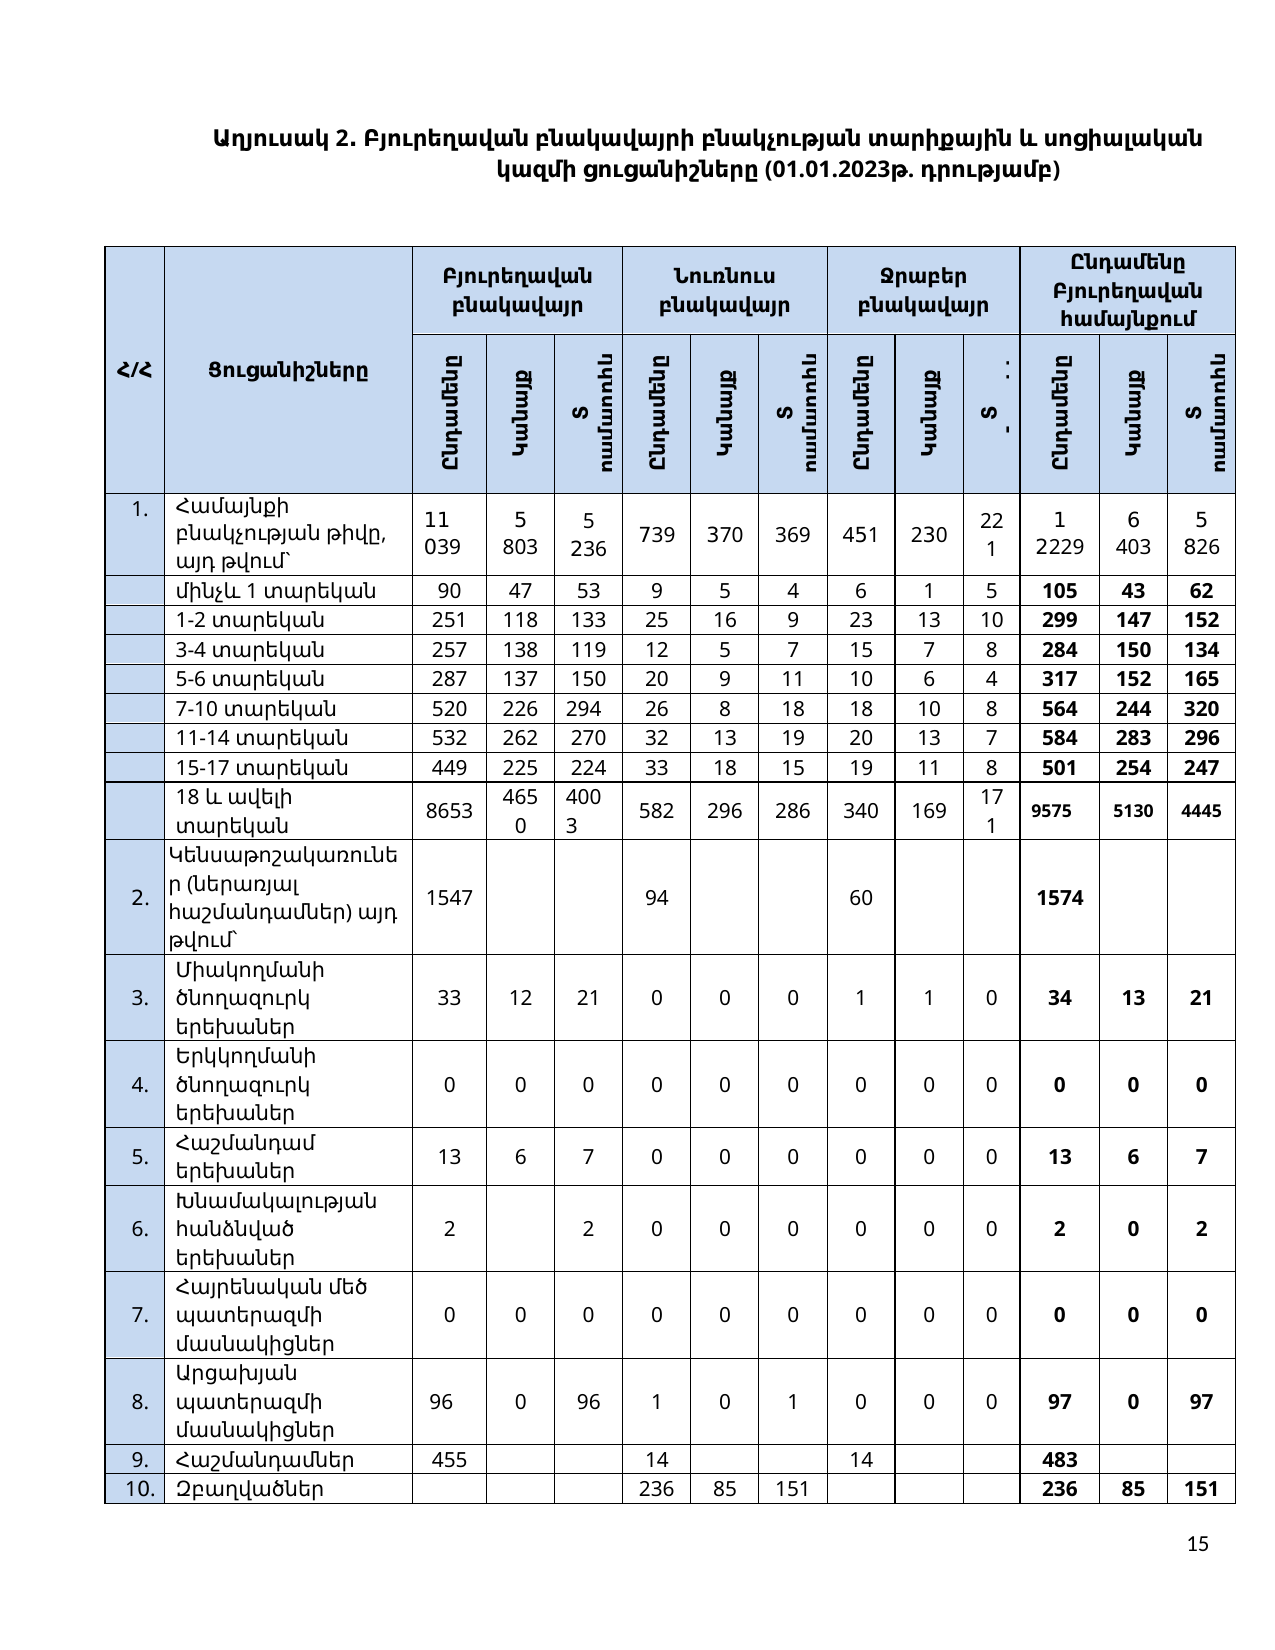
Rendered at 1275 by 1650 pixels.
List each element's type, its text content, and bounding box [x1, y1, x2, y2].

table_cell [106, 753, 164, 781]
table_cell Տղամարդիկ [555, 335, 622, 493]
table_cell 0 [487, 1041, 554, 1127]
table_cell 262 [487, 724, 554, 752]
table_cell [964, 1474, 1019, 1503]
table_cell 0 [1021, 1272, 1099, 1357]
table_cell 0 [691, 955, 758, 1040]
table_cell 119 [555, 635, 622, 663]
table_cell 18 [691, 753, 758, 781]
table_cell 150 [555, 665, 622, 693]
table_cell 15 [759, 753, 827, 781]
table_cell Ընդամենը [828, 335, 894, 493]
table_cell 9 [759, 606, 827, 634]
table_cell 2. [106, 840, 164, 954]
table_cell 2 [1021, 1186, 1099, 1271]
table_cell [106, 783, 164, 839]
table_cell [1168, 1445, 1235, 1473]
table_cell 244 [1100, 694, 1167, 722]
table_cell 1574 [1021, 840, 1099, 954]
table_cell 0 [828, 1128, 894, 1185]
table_cell 296 [691, 783, 758, 839]
table_cell 0 [759, 955, 827, 1040]
table_cell 4 [964, 665, 1019, 693]
table_cell 5130 [1100, 783, 1167, 839]
table_cell 5 [691, 576, 758, 604]
table_cell 5803 [487, 494, 554, 575]
table_cell 8653 [413, 783, 486, 839]
table_cell 0 [964, 1359, 1019, 1444]
table_cell 0 [896, 1359, 963, 1444]
table_cell [555, 1474, 622, 1503]
table_cell [896, 1445, 963, 1473]
table_cell Զբաղվածներ [165, 1474, 412, 1503]
table_cell 26 [623, 694, 690, 722]
table_cell 0 [1100, 1272, 1167, 1357]
table_cell [106, 576, 164, 604]
table_cell 1 [896, 955, 963, 1040]
table_cell 7 [1168, 1128, 1235, 1185]
table_cell 137 [487, 665, 554, 693]
table_header Ցուցանիշները [165, 247, 412, 493]
table_cell 0 [964, 955, 1019, 1040]
table_cell 18 [828, 694, 894, 722]
table_cell 34 [1021, 955, 1099, 1040]
table_cell 10 [964, 606, 1019, 634]
table_cell 3. [106, 955, 164, 1040]
table_cell 4. [106, 1041, 164, 1127]
table_cell 226 [487, 694, 554, 722]
table_cell 11039 [413, 494, 486, 575]
table_cell 0 [759, 1186, 827, 1271]
table_cell 0 [896, 1041, 963, 1127]
table_cell [1100, 1445, 1167, 1473]
table_cell Կանայք [896, 335, 963, 493]
table_cell 0 [623, 955, 690, 1040]
table_cell 0 [759, 1128, 827, 1185]
table_cell 7-10 տարեկան [165, 694, 412, 722]
table_cell 0 [691, 1128, 758, 1185]
table_cell 320 [1168, 694, 1235, 722]
table_cell 4445 [1168, 783, 1235, 839]
table_cell 96 [413, 1359, 486, 1444]
table_cell 247 [1168, 753, 1235, 781]
table_cell 451 [828, 494, 894, 575]
table_cell 1 [828, 955, 894, 1040]
table_cell 11 [896, 753, 963, 781]
table_cell 270 [555, 724, 622, 752]
table_cell 1-2 տարեկան [165, 606, 412, 634]
table_cell 3-4 տարեկան [165, 635, 412, 663]
table_cell 152 [1168, 606, 1235, 634]
table_cell 11 [759, 665, 827, 693]
table_cell [691, 840, 758, 954]
table_cell 0 [623, 1128, 690, 1185]
table_cell 296 [1168, 724, 1235, 752]
table_cell 33 [623, 753, 690, 781]
table_cell 85 [1100, 1474, 1167, 1503]
table_cell Տղամարդիկ [1168, 335, 1235, 493]
table_cell 118 [487, 606, 554, 634]
table_cell 739 [623, 494, 690, 575]
table_cell 32 [623, 724, 690, 752]
table_cell 6 [828, 576, 894, 604]
table_cell Հաշմանդամներ [165, 1445, 412, 1473]
table_cell 133 [555, 606, 622, 634]
table_cell 369 [759, 494, 827, 575]
table_cell [896, 1474, 963, 1503]
table_cell 21 [555, 955, 622, 1040]
table_cell 0 [1100, 1186, 1167, 1271]
table_cell 5 [964, 576, 1019, 604]
table_cell [759, 840, 827, 954]
table_cell Ընդամենը [1021, 335, 1099, 493]
table_cell 0 [623, 1272, 690, 1357]
table_cell 11-14 տարեկան [165, 724, 412, 752]
table_cell 20 [828, 724, 894, 752]
table_cell 171 [964, 783, 1019, 839]
table_cell 251 [413, 606, 486, 634]
table_cell մինչև 1 տարեկան [165, 576, 412, 604]
table_cell Տղամարդիկ [759, 335, 827, 493]
table_cell [828, 1474, 894, 1503]
table_cell 0 [896, 1128, 963, 1185]
table_cell 0 [964, 1041, 1019, 1127]
table_cell 47 [487, 576, 554, 604]
table_cell [413, 1474, 486, 1503]
table_cell 0 [828, 1041, 894, 1127]
table_cell [106, 724, 164, 752]
table_cell Տղամարդիկ [964, 335, 1019, 493]
table_cell [896, 840, 963, 954]
table_cell Ընդամենը [413, 335, 486, 493]
table_cell [487, 1186, 554, 1271]
table_cell 340 [828, 783, 894, 839]
table_cell 299 [1021, 606, 1099, 634]
table_header Նուռնուս բնակավայր [623, 247, 827, 333]
table_cell [106, 635, 164, 663]
table_cell 85 [691, 1474, 758, 1503]
table_cell 449 [413, 753, 486, 781]
table_cell 105 [1021, 576, 1099, 604]
table_cell 21 [1168, 955, 1235, 1040]
table_cell 317 [1021, 665, 1099, 693]
table_cell 284 [1021, 635, 1099, 663]
table_cell 6 [896, 665, 963, 693]
table_cell 0 [964, 1128, 1019, 1185]
table_cell [691, 1445, 758, 1473]
table_cell 6403 [1100, 494, 1167, 575]
table_cell 582 [623, 783, 690, 839]
table_cell 225 [487, 753, 554, 781]
table_cell 16 [691, 606, 758, 634]
table_cell 14 [828, 1445, 894, 1473]
table_cell 15-17 տարեկան [165, 753, 412, 781]
table_cell 257 [413, 635, 486, 663]
table_cell 12229 [1021, 494, 1099, 575]
table_cell 151 [1168, 1474, 1235, 1503]
table_cell 7 [555, 1128, 622, 1185]
table_cell 8 [964, 635, 1019, 663]
table_cell Կանայք [1100, 335, 1167, 493]
table_cell Հայրենական մեծ պատերազմի մասնակիցներ [165, 1272, 412, 1357]
table_cell 0 [1168, 1272, 1235, 1357]
table_cell 4 [759, 576, 827, 604]
table_cell 0 [691, 1041, 758, 1127]
table_cell 62 [1168, 576, 1235, 604]
table_cell 60 [828, 840, 894, 954]
table_cell Համայնքի բնակչության թիվը, այդ թվում` [165, 494, 412, 575]
table_cell 230 [896, 494, 963, 575]
table_cell 18 [759, 694, 827, 722]
table_cell 5-6 տարեկան [165, 665, 412, 693]
table_cell 8 [964, 753, 1019, 781]
table_cell 0 [555, 1041, 622, 1127]
table_cell [1100, 840, 1167, 954]
table_cell 14 [623, 1445, 690, 1473]
table_cell 10 [896, 694, 963, 722]
table_cell 5236 [555, 494, 622, 575]
table_cell 53 [555, 576, 622, 604]
table_cell 0 [759, 1272, 827, 1357]
table_cell [555, 1445, 622, 1473]
table_cell 0 [691, 1272, 758, 1357]
table_cell 520 [413, 694, 486, 722]
table_cell [487, 1445, 554, 1473]
table_cell 6 [1100, 1128, 1167, 1185]
table_cell 0 [1100, 1041, 1167, 1127]
table_cell Միակողմանի ծնողազուրկ երեխաներ [165, 955, 412, 1040]
table_cell 20 [623, 665, 690, 693]
table_cell 1 [896, 576, 963, 604]
table_cell 455 [413, 1445, 486, 1473]
table_cell 18 և ավելի տարեկան [165, 783, 412, 839]
table_cell 12 [623, 635, 690, 663]
table_cell 236 [623, 1474, 690, 1503]
table_cell 43 [1100, 576, 1167, 604]
table_cell 2 [413, 1186, 486, 1271]
table_cell [964, 840, 1019, 954]
table_cell 0 [828, 1186, 894, 1271]
table_cell 532 [413, 724, 486, 752]
table_cell 286 [759, 783, 827, 839]
table_header Ջրաբեր բնակավայր [828, 247, 1019, 333]
table_cell 0 [964, 1272, 1019, 1357]
table_cell 0 [1100, 1359, 1167, 1444]
table_cell 283 [1100, 724, 1167, 752]
table_cell 1. [106, 494, 164, 575]
table_cell 0 [691, 1359, 758, 1444]
table_cell 0 [1021, 1041, 1099, 1127]
table_cell 152 [1100, 665, 1167, 693]
table_cell [106, 694, 164, 722]
table_cell 5. [106, 1128, 164, 1185]
table_cell Երկկողմանի ծնողազուրկ երեխաներ [165, 1041, 412, 1127]
table_cell 4003 [555, 783, 622, 839]
table_cell Հաշմանդամ երեխաներ [165, 1128, 412, 1185]
table_cell [555, 840, 622, 954]
table_cell 13 [1021, 1128, 1099, 1185]
table_cell 0 [828, 1359, 894, 1444]
table_header Հ/Հ [106, 247, 164, 493]
table_cell 0 [487, 1272, 554, 1357]
table_header Ընդամենը Բյուրեղավան համայնքում [1021, 247, 1235, 333]
table_cell [106, 665, 164, 693]
table_cell 97 [1021, 1359, 1099, 1444]
table_cell 13 [1100, 955, 1167, 1040]
table_cell 0 [413, 1272, 486, 1357]
table_cell 8 [691, 694, 758, 722]
table_cell 147 [1100, 606, 1167, 634]
table_cell 0 [896, 1272, 963, 1357]
table_cell 7 [964, 724, 1019, 752]
table_cell 254 [1100, 753, 1167, 781]
table_cell 7. [106, 1272, 164, 1357]
table_cell 483 [1021, 1445, 1099, 1473]
table_cell 19 [759, 724, 827, 752]
table_cell 1547 [413, 840, 486, 954]
table_cell [487, 840, 554, 954]
table_cell 150 [1100, 635, 1167, 663]
table_cell 5826 [1168, 494, 1235, 575]
table_cell 9 [691, 665, 758, 693]
table_cell 0 [964, 1186, 1019, 1271]
table_cell 97 [1168, 1359, 1235, 1444]
table_cell 4650 [487, 783, 554, 839]
table_cell 0 [896, 1186, 963, 1271]
table_cell 370 [691, 494, 758, 575]
table_cell 287 [413, 665, 486, 693]
table_cell 236 [1021, 1474, 1099, 1503]
table_cell Խնամակալության հանձնված երեխաներ [165, 1186, 412, 1271]
table_cell 6. [106, 1186, 164, 1271]
table_cell 96 [555, 1359, 622, 1444]
table_cell 221 [964, 494, 1019, 575]
table_cell 138 [487, 635, 554, 663]
table_cell 15 [828, 635, 894, 663]
table_cell 90 [413, 576, 486, 604]
table_cell 169 [896, 783, 963, 839]
table_cell 9575 [1021, 783, 1099, 839]
table_cell 94 [623, 840, 690, 954]
table_cell 165 [1168, 665, 1235, 693]
table_cell 1 [623, 1359, 690, 1444]
table_cell 224 [555, 753, 622, 781]
table_cell 0 [1168, 1041, 1235, 1127]
table_cell 5 [691, 635, 758, 663]
table_cell 19 [828, 753, 894, 781]
table_cell [1168, 840, 1235, 954]
table_cell 10 [828, 665, 894, 693]
table_cell 0 [691, 1186, 758, 1271]
table_cell 9 [623, 576, 690, 604]
table_cell 7 [896, 635, 963, 663]
table_cell 0 [828, 1272, 894, 1357]
table_cell 23 [828, 606, 894, 634]
table_cell [759, 1445, 827, 1473]
table_cell 2 [1168, 1186, 1235, 1271]
table_cell 0 [413, 1041, 486, 1127]
table_cell 0 [623, 1186, 690, 1271]
table_cell 0 [623, 1041, 690, 1127]
table_cell 25 [623, 606, 690, 634]
table_cell 0 [555, 1272, 622, 1357]
table_cell 13 [413, 1128, 486, 1185]
table_cell 7 [759, 635, 827, 663]
text Աղյուսակ 2. Բյուրեղավան բնակավայրի բնակչության տարիքային և սոցիալական կազմի ցուցանիշները (01.01.2023թ. դրությամբ) [206, 122, 1209, 184]
table_cell 584 [1021, 724, 1099, 752]
table_cell 134 [1168, 635, 1235, 663]
table_header Բյուրեղավան բնակավայր [413, 247, 622, 333]
table_cell 12 [487, 955, 554, 1040]
table_cell Կենսաթոշակառուներ (ներառյալ հաշմանդամներ) այդ թվում՝ [165, 840, 412, 954]
table_cell [487, 1474, 554, 1503]
table_cell 501 [1021, 753, 1099, 781]
table_cell 13 [896, 606, 963, 634]
table_cell 2 [555, 1186, 622, 1271]
table_cell 10. [106, 1474, 164, 1503]
table_cell 8. [106, 1359, 164, 1444]
table_cell 8 [964, 694, 1019, 722]
table_cell 33 [413, 955, 486, 1040]
table_cell 13 [896, 724, 963, 752]
table_cell [106, 606, 164, 634]
table_cell 564 [1021, 694, 1099, 722]
table_cell Կանայք [691, 335, 758, 493]
table_cell 0 [759, 1041, 827, 1127]
table_cell Արցախյան պատերազմի մասնակիցներ [165, 1359, 412, 1444]
table_cell 0 [487, 1359, 554, 1444]
table_cell 6 [487, 1128, 554, 1185]
table_cell 13 [691, 724, 758, 752]
table_cell 1 [759, 1359, 827, 1444]
table_cell Կանայք [487, 335, 554, 493]
table_cell Ընդամենը [623, 335, 690, 493]
table_cell [964, 1445, 1019, 1473]
table_cell 9. [106, 1445, 164, 1473]
table_cell 151 [759, 1474, 827, 1503]
table_cell 294 [555, 694, 622, 722]
